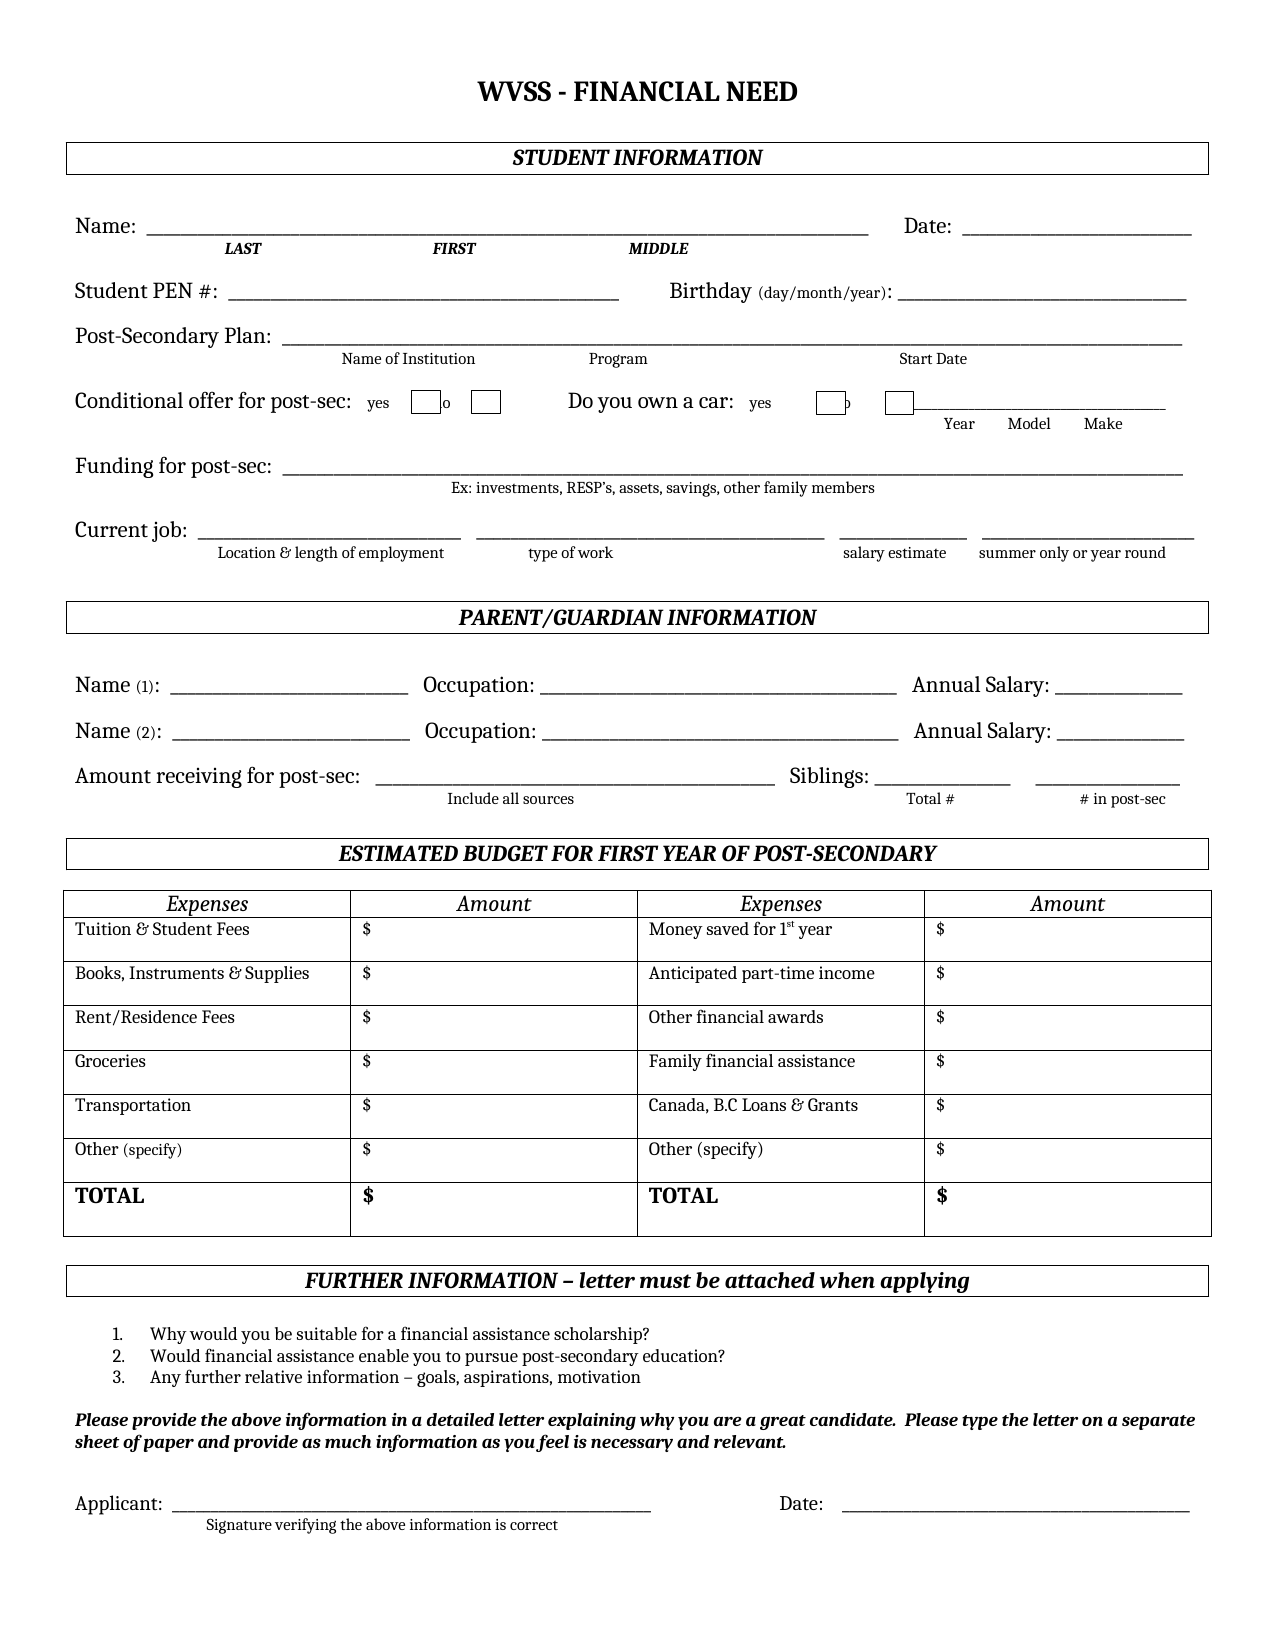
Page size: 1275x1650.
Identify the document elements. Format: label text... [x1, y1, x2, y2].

text Signature verifying the above information is correct [75, 1515, 1200, 1534]
table_cell Family financial assistance [638, 1051, 924, 1094]
table_cell Other (specify) [638, 1139, 924, 1182]
table_cell Rent/Residence Fees [64, 1006, 350, 1049]
table_cell $ [925, 962, 1211, 1005]
text Name (2): ____________________________ Occupation: __________________________________________ Annual Salary: _______________ [75, 718, 1200, 744]
table_cell Other (specify) [64, 1139, 350, 1182]
text Location & length of employment type of work salary estimate summer only or year round [75, 544, 1200, 563]
table_cell TOTAL [64, 1183, 350, 1236]
table_cell $ [351, 962, 637, 1005]
table_cell $ [351, 1183, 637, 1236]
text PARENT/GUARDIAN INFORMATION [67, 602, 1208, 633]
table_cell Books, Instruments & Supplies [64, 962, 350, 1005]
table_cell TOTAL [638, 1183, 924, 1236]
text Post-Secondary Plan: __________________________________________________________________________________________________________ [75, 323, 1200, 349]
list Any further relative information – goals, aspirations, motivation [112, 1367, 1200, 1388]
list Would financial assistance enable you to pursue post-secondary education? [112, 1345, 1200, 1367]
text Name (1): ____________________________ Occupation: __________________________________________ Annual Salary: _______________ [75, 672, 1200, 698]
table_header Amount [351, 891, 637, 917]
text WVSS - FINANCIAL NEED [75, 75, 1200, 108]
table_header Amount [925, 891, 1211, 917]
text STUDENT INFORMATION [67, 143, 1208, 174]
text Amount receiving for post-sec: _______________________________________________ Siblings: ________________ _________________ [75, 763, 1200, 789]
text Year Model Make [75, 414, 1200, 433]
text ESTIMATED BUDGET FOR FIRST YEAR OF POST-SECONDARY [67, 839, 1208, 869]
table_cell $ [925, 1051, 1211, 1094]
text Conditional offer for post-sec: yes no Do you own a car: yes no _________________________________________ [75, 388, 1200, 414]
table_cell Other financial awards [638, 1006, 924, 1049]
table_cell $ [351, 1051, 637, 1094]
table_header Expenses [64, 891, 350, 917]
text Please provide the above information in a detailed letter explaining why you are a great candidate. Please type the letter on a separate sheet of paper and provide as much information as you feel is necessary and relevant. [75, 1410, 1200, 1453]
text Name of Institution Program Start Date [75, 349, 1200, 369]
table_cell $ [925, 1006, 1211, 1049]
text Current job: _______________________________ _________________________________________ _______________ _________________________ [75, 517, 1200, 544]
table_cell Canada, B.C Loans & Grants [638, 1095, 924, 1138]
table_cell Transportation [64, 1095, 350, 1138]
table_cell $ [351, 1095, 637, 1138]
table_cell Tuition & Student Fees [64, 918, 350, 961]
table_cell $ [351, 1006, 637, 1049]
table_cell Groceries [64, 1051, 350, 1094]
table_cell Anticipated part-time income [638, 962, 924, 1005]
text Applicant: ______________________________________________________________ Date: _____________________________________________ [75, 1491, 1200, 1515]
text Funding for post-sec: __________________________________________________________________________________________________________ [75, 453, 1200, 479]
table_header Expenses [638, 891, 924, 917]
text Ex: investments, RESP’s, assets, savings, other family members [75, 479, 1200, 498]
text FURTHER INFORMATION – letter must be attached when applying [67, 1266, 1208, 1296]
text Student PEN #: ______________________________________________ Birthday (day/month/year): __________________________________ [75, 278, 1200, 304]
table_cell $ [925, 1139, 1211, 1182]
table_cell $ [925, 1183, 1211, 1236]
list Why would you be suitable for a financial assistance scholarship? [112, 1324, 1200, 1345]
table_cell $ [925, 918, 1211, 961]
text Name: _____________________________________________________________________________________ Date: ___________________________ [75, 213, 1200, 239]
text Include all sources Total # # in post-sec [75, 789, 1200, 809]
table_cell Money saved for 1st year [638, 918, 924, 961]
table_cell $ [351, 1139, 637, 1182]
table_cell $ [925, 1095, 1211, 1138]
table_cell $ [351, 918, 637, 961]
text LAST FIRST MIDDLE [75, 239, 1200, 258]
